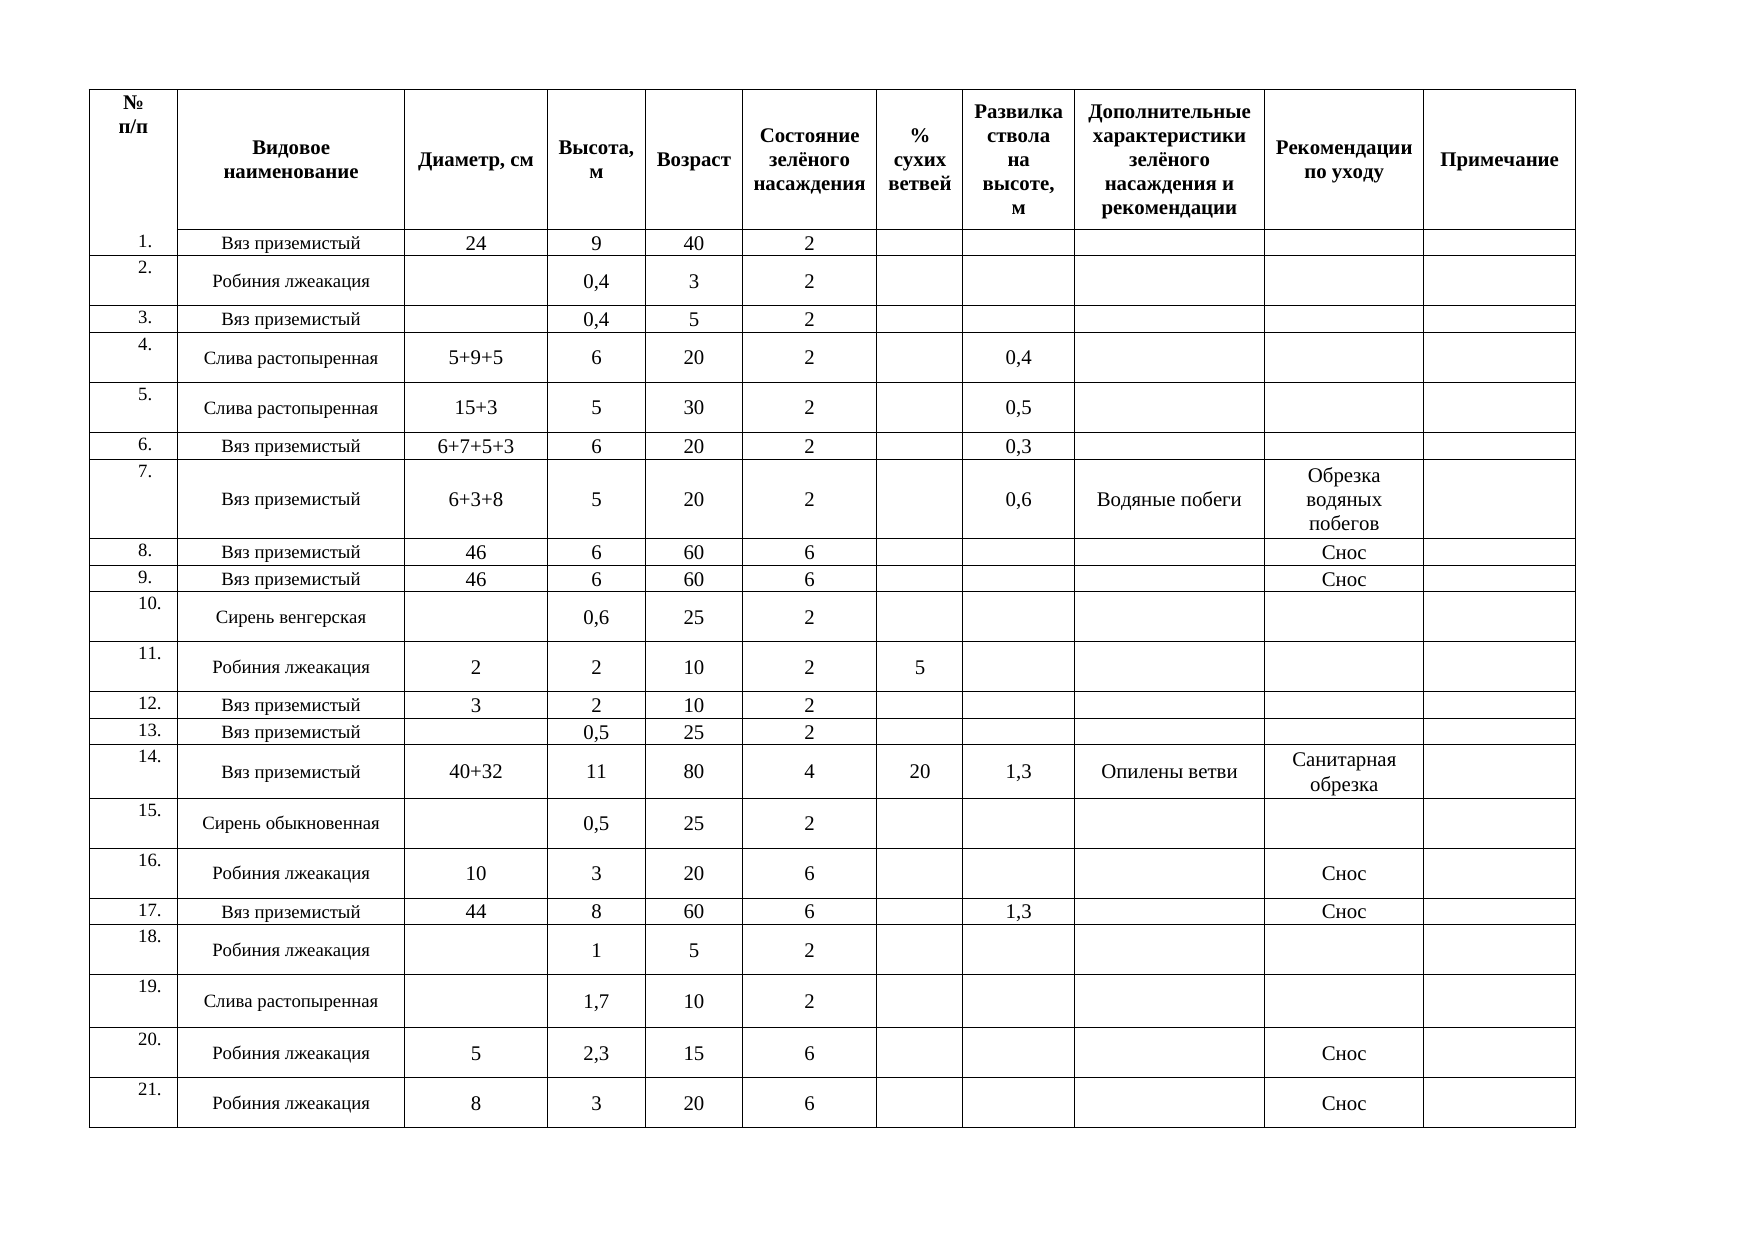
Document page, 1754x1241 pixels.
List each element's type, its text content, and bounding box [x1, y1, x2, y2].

table_cell Снос [1265, 1078, 1423, 1127]
table_cell [1424, 460, 1575, 538]
table_cell 6 [743, 1078, 876, 1127]
table_cell 25 [646, 719, 742, 744]
table_cell Снос [1265, 566, 1423, 591]
table_cell Снос [1265, 539, 1423, 565]
table_cell 5 [646, 925, 742, 974]
table_cell 60 [646, 566, 742, 591]
table_cell [1075, 899, 1264, 924]
table_cell [90, 1028, 177, 1077]
table_cell 20 [646, 460, 742, 538]
table_cell [963, 592, 1074, 641]
table_cell [1075, 383, 1264, 432]
table_cell 6 [743, 566, 876, 591]
table_cell 2 [743, 975, 876, 1027]
table_cell [1265, 692, 1423, 718]
table_cell [1424, 539, 1575, 565]
table_cell 2 [743, 230, 876, 255]
table_cell [1265, 433, 1423, 458]
table_cell 80 [646, 745, 742, 797]
table_cell [1075, 566, 1264, 591]
table_cell [90, 1078, 177, 1127]
table_cell 2 [743, 433, 876, 458]
table_cell [1424, 745, 1575, 797]
table_cell [1424, 975, 1575, 1027]
table_cell Слива растопыренная [178, 383, 404, 432]
table_cell 6 [743, 539, 876, 565]
table_cell [877, 383, 962, 432]
table_cell Обрезка водяных побегов [1265, 460, 1423, 538]
table_cell 40 [646, 230, 742, 255]
table_cell [877, 566, 962, 591]
table_header Диаметр, см [405, 90, 547, 229]
table_cell 0,6 [548, 592, 645, 641]
table_cell 2 [743, 333, 876, 382]
table_cell [90, 460, 177, 538]
table_cell 2 [743, 460, 876, 538]
table_cell 1 [548, 925, 645, 974]
table_cell [877, 333, 962, 382]
table_cell Вяз приземистый [178, 539, 404, 565]
table_cell [1075, 975, 1264, 1027]
table_cell [1424, 1028, 1575, 1077]
table_cell [90, 306, 177, 332]
table_cell 0,5 [963, 383, 1074, 432]
table_cell 3 [405, 692, 547, 718]
table_cell Вяз приземистый [178, 899, 404, 924]
table_cell [1424, 592, 1575, 641]
table_cell [90, 229, 177, 255]
table_cell 6+3+8 [405, 460, 547, 538]
table_cell [963, 566, 1074, 591]
table_cell [1075, 433, 1264, 458]
table_cell [1075, 692, 1264, 718]
table_cell [963, 849, 1074, 897]
table_cell [1424, 333, 1575, 382]
table_cell 11 [548, 745, 645, 797]
table_cell [1075, 333, 1264, 382]
table_cell 10 [646, 975, 742, 1027]
table_cell [90, 256, 177, 305]
table_cell [1075, 539, 1264, 565]
table_cell [877, 256, 962, 305]
table_cell [1424, 719, 1575, 744]
table_cell Вяз приземистый [178, 566, 404, 591]
table_cell 2 [743, 719, 876, 744]
table_cell [1424, 256, 1575, 305]
table_cell [877, 692, 962, 718]
table_cell Водяные побеги [1075, 460, 1264, 538]
table_cell 25 [646, 592, 742, 641]
table_cell 60 [646, 899, 742, 924]
table_cell [963, 799, 1074, 847]
table_cell 6 [743, 899, 876, 924]
table_cell 0,5 [548, 719, 645, 744]
table_cell 1,3 [963, 899, 1074, 924]
table_cell Сирень обыкновенная [178, 799, 404, 847]
table_cell [1424, 799, 1575, 847]
table_cell [90, 719, 177, 744]
table_cell Вяз приземистый [178, 460, 404, 538]
table_cell [405, 799, 547, 847]
table_cell [90, 745, 177, 797]
table_cell [1265, 642, 1423, 691]
table_cell 60 [646, 539, 742, 565]
table_cell 20 [877, 745, 962, 797]
table_cell 5 [646, 306, 742, 332]
table_cell 0,3 [963, 433, 1074, 458]
table_cell [877, 230, 962, 255]
table_cell 20 [646, 849, 742, 897]
table_cell [1424, 230, 1575, 255]
table_cell [963, 306, 1074, 332]
table_cell [877, 849, 962, 897]
table_cell 6 [743, 849, 876, 897]
table_header % сухих ветвей [877, 90, 962, 229]
table_cell [1265, 925, 1423, 974]
table_cell [877, 592, 962, 641]
table_cell 2 [548, 692, 645, 718]
table_cell Опилены ветви [1075, 745, 1264, 797]
table_cell [90, 692, 177, 718]
table_cell [877, 539, 962, 565]
table_cell 15+3 [405, 383, 547, 432]
table_cell 10 [646, 642, 742, 691]
table_cell 6 [548, 539, 645, 565]
table_cell [1075, 230, 1264, 255]
table_cell [1424, 306, 1575, 332]
table_cell Слива растопыренная [178, 333, 404, 382]
table_cell [1424, 1078, 1575, 1127]
table_cell 30 [646, 383, 742, 432]
table_cell [90, 383, 177, 432]
table_cell 5+9+5 [405, 333, 547, 382]
table_cell [877, 719, 962, 744]
table_cell [405, 719, 547, 744]
table_cell 2 [743, 306, 876, 332]
table_cell [963, 975, 1074, 1027]
table_cell [1075, 256, 1264, 305]
table_cell 40+32 [405, 745, 547, 797]
table_cell 0,4 [963, 333, 1074, 382]
table_cell [1265, 256, 1423, 305]
table_cell [1265, 592, 1423, 641]
table_header № п/п [90, 90, 177, 229]
table_cell [1075, 1028, 1264, 1077]
table_cell Вяз приземистый [178, 719, 404, 744]
table_cell [405, 975, 547, 1027]
table_cell [1075, 1078, 1264, 1127]
table_cell Санитарная обрезка [1265, 745, 1423, 797]
table_cell 15 [646, 1028, 742, 1077]
table_cell 6 [548, 566, 645, 591]
table_cell [90, 899, 177, 924]
table_cell [1075, 799, 1264, 847]
table_cell Вяз приземистый [178, 433, 404, 458]
table_cell [963, 719, 1074, 744]
table_cell [90, 592, 177, 641]
table_cell [1265, 333, 1423, 382]
table_cell 2 [743, 642, 876, 691]
table_cell Робиния лжеакация [178, 256, 404, 305]
table_cell [1424, 692, 1575, 718]
table_header Рекомендации по уходу [1265, 90, 1423, 229]
table_cell [877, 799, 962, 847]
table_cell [405, 925, 547, 974]
table_cell Вяз приземистый [178, 745, 404, 797]
table_cell Робиния лжеакация [178, 1028, 404, 1077]
table_cell [1265, 383, 1423, 432]
table_cell Робиния лжеакация [178, 849, 404, 897]
table_header Состояние зелёного насаждения [743, 90, 876, 229]
table_cell 20 [646, 1078, 742, 1127]
table_cell 1,3 [963, 745, 1074, 797]
table_cell [1075, 719, 1264, 744]
table_cell Робиния лжеакация [178, 1078, 404, 1127]
table_cell [90, 539, 177, 565]
table_cell [1075, 306, 1264, 332]
table_cell [405, 592, 547, 641]
table_cell 0,4 [548, 306, 645, 332]
table_cell 0,5 [548, 799, 645, 847]
table_header Возраст [646, 90, 742, 229]
table_cell Снос [1265, 1028, 1423, 1077]
table_cell Вяз приземистый [178, 230, 404, 255]
table_cell 2 [743, 925, 876, 974]
table_cell [1424, 899, 1575, 924]
table_cell 8 [548, 899, 645, 924]
table_cell [877, 1028, 962, 1077]
table_cell 46 [405, 566, 547, 591]
table_cell [963, 230, 1074, 255]
table_cell [963, 1028, 1074, 1077]
table_cell [1424, 925, 1575, 974]
table_cell 8 [405, 1078, 547, 1127]
table_header Дополнительные характеристики зелёного насаждения и рекомендации [1075, 90, 1264, 229]
table_cell [963, 642, 1074, 691]
table_cell [963, 925, 1074, 974]
table_cell [963, 539, 1074, 565]
table_cell [1265, 719, 1423, 744]
table_cell 5 [877, 642, 962, 691]
table_cell 5 [548, 460, 645, 538]
table_cell [1075, 925, 1264, 974]
table_header Видовое наименование [178, 90, 404, 229]
table_cell [1424, 433, 1575, 458]
table_cell Робиния лжеакация [178, 925, 404, 974]
table_cell [1424, 642, 1575, 691]
table_cell [1075, 642, 1264, 691]
table_cell 9 [548, 230, 645, 255]
table_cell [1265, 799, 1423, 847]
table_cell 2 [743, 383, 876, 432]
table_cell 10 [405, 849, 547, 897]
table_cell 46 [405, 539, 547, 565]
table_cell 20 [646, 433, 742, 458]
table_cell 3 [548, 1078, 645, 1127]
table_cell [1075, 592, 1264, 641]
table_cell [90, 925, 177, 974]
table_cell [1075, 849, 1264, 897]
table_header Развилка ствола на высоте, м [963, 90, 1074, 229]
table_cell Сирень венгерская [178, 592, 404, 641]
table_cell [877, 899, 962, 924]
table_cell 2 [548, 642, 645, 691]
table_cell [1265, 306, 1423, 332]
table_header Высота, м [548, 90, 645, 229]
table_cell Вяз приземистый [178, 692, 404, 718]
table_cell [405, 256, 547, 305]
table_cell 24 [405, 230, 547, 255]
table_cell [1424, 566, 1575, 591]
table_cell 44 [405, 899, 547, 924]
table_cell 5 [548, 383, 645, 432]
table_cell [90, 642, 177, 691]
table_header Примечание [1424, 90, 1575, 229]
table_cell 25 [646, 799, 742, 847]
table_cell [877, 975, 962, 1027]
table_cell Снос [1265, 899, 1423, 924]
table_cell [90, 566, 177, 591]
table_cell [405, 306, 547, 332]
table_cell [963, 692, 1074, 718]
table_cell [963, 256, 1074, 305]
table_cell 2 [743, 256, 876, 305]
table_cell Снос [1265, 849, 1423, 897]
table_cell 6 [548, 333, 645, 382]
table_cell 1,7 [548, 975, 645, 1027]
table_cell Робиния лжеакация [178, 642, 404, 691]
table_cell [877, 925, 962, 974]
table_cell 6+7+5+3 [405, 433, 547, 458]
table_cell [877, 460, 962, 538]
table_cell [90, 975, 177, 1027]
table_cell 2 [743, 799, 876, 847]
table_cell [877, 306, 962, 332]
table_cell 0,4 [548, 256, 645, 305]
table_cell [90, 333, 177, 382]
table_cell 2,3 [548, 1028, 645, 1077]
table_cell [90, 849, 177, 897]
table_cell [1424, 849, 1575, 897]
table_cell 2 [405, 642, 547, 691]
table_cell Вяз приземистый [178, 306, 404, 332]
table_cell [877, 1078, 962, 1127]
table_cell [90, 799, 177, 847]
table_cell Слива растопыренная [178, 975, 404, 1027]
table_cell 3 [646, 256, 742, 305]
table_cell 2 [743, 592, 876, 641]
table_cell [877, 433, 962, 458]
table_cell [1265, 975, 1423, 1027]
table_cell 2 [743, 692, 876, 718]
table_cell 20 [646, 333, 742, 382]
table_cell [1265, 230, 1423, 255]
table_cell 10 [646, 692, 742, 718]
table_cell 4 [743, 745, 876, 797]
table_cell 3 [548, 849, 645, 897]
table_cell [963, 1078, 1074, 1127]
table_cell 0,6 [963, 460, 1074, 538]
table_cell [1424, 383, 1575, 432]
table_cell [90, 433, 177, 458]
table_cell 6 [743, 1028, 876, 1077]
table_cell 6 [548, 433, 645, 458]
table_cell 5 [405, 1028, 547, 1077]
